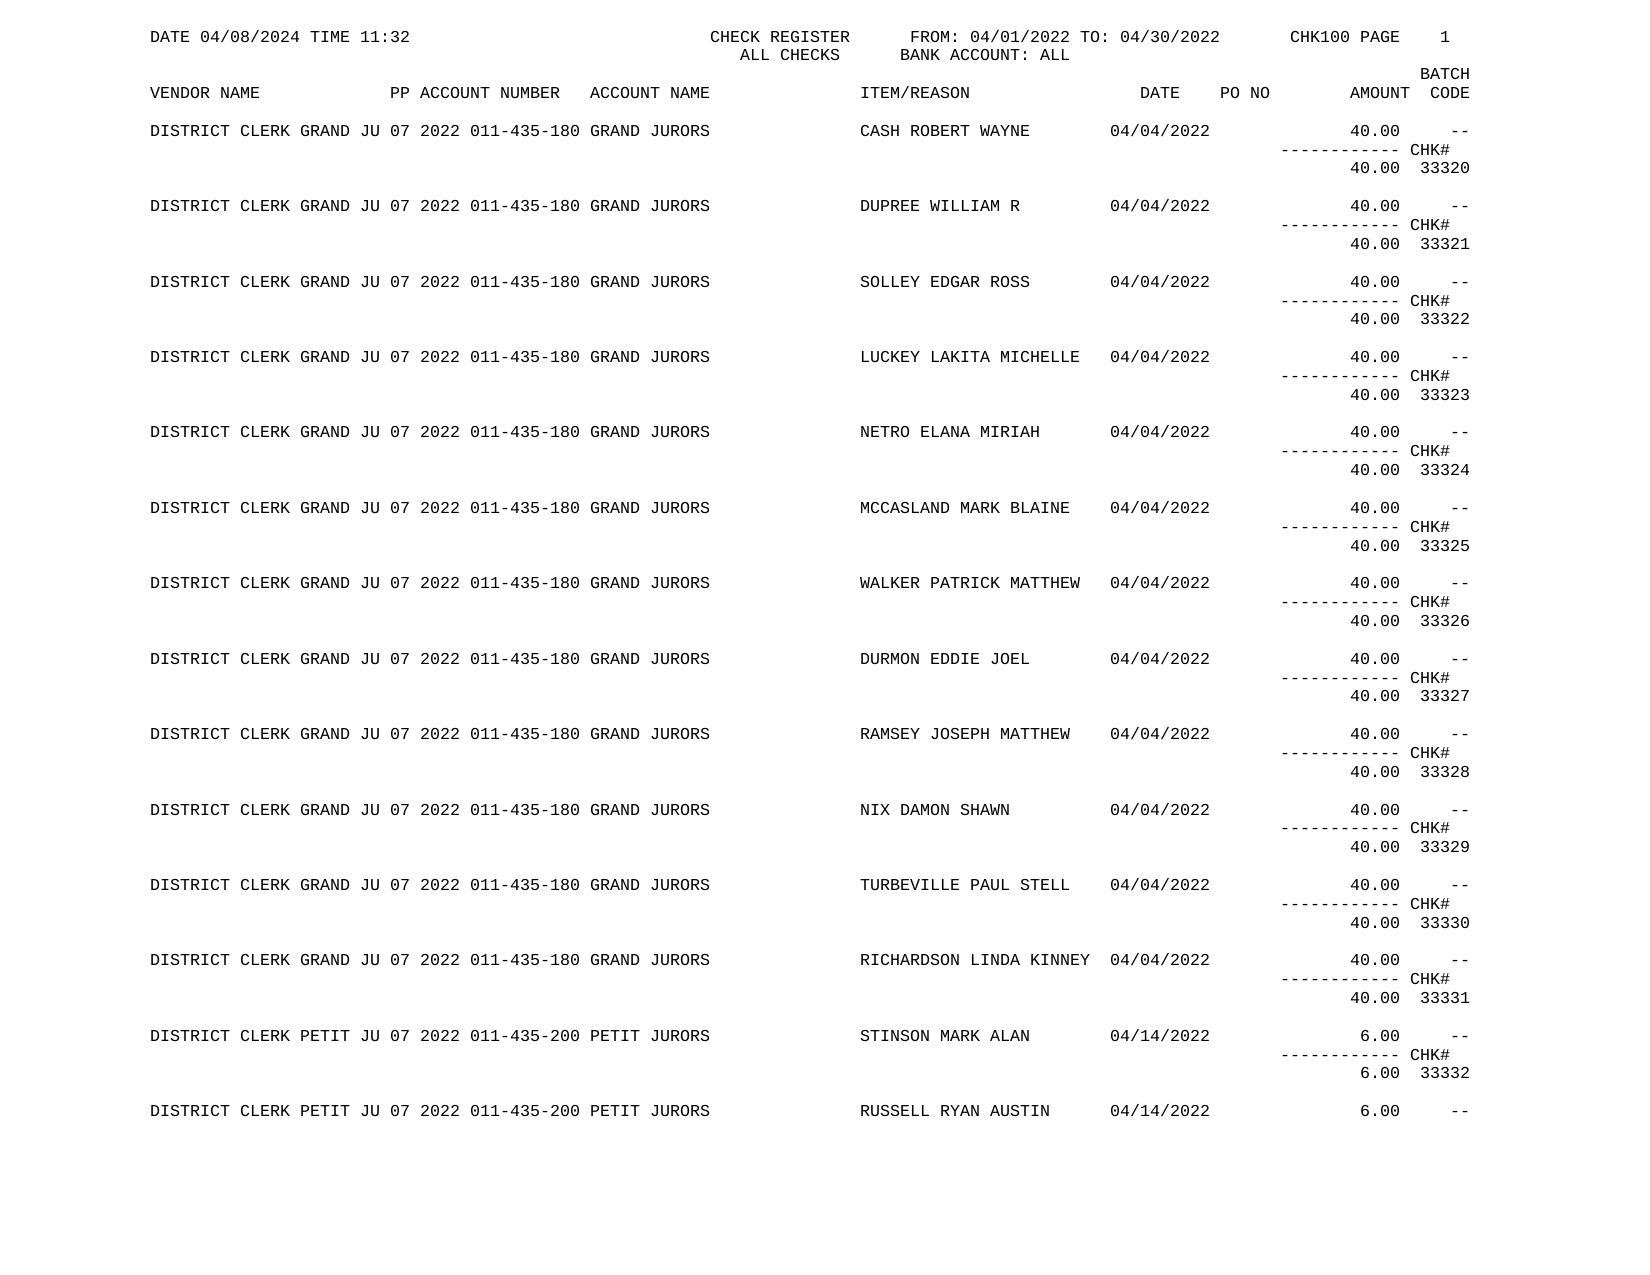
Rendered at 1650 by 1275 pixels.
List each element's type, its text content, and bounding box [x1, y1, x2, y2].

text 40.00 33324 [150, 462, 1500, 481]
text 40.00 33327 [150, 688, 1500, 707]
text DISTRICT CLERK GRAND JU 07 2022 011-435-180 GRAND JURORS TURBEVILLE PAUL STELL 04/04/2022 40.00 -- [150, 877, 1500, 895]
text DISTRICT CLERK PETIT JU 07 2022 011-435-200 PETIT JURORS RUSSELL RYAN AUSTIN 04/14/2022 6.00 -- [150, 1103, 1500, 1122]
text DISTRICT CLERK GRAND JU 07 2022 011-435-180 GRAND JURORS NIX DAMON SHAWN 04/04/2022 40.00 -- [150, 801, 1500, 820]
text DISTRICT CLERK PETIT JU 07 2022 011-435-200 PETIT JURORS STINSON MARK ALAN 04/14/2022 6.00 -- [150, 1027, 1500, 1046]
text DISTRICT CLERK GRAND JU 07 2022 011-435-180 GRAND JURORS WALKER PATRICK MATTHEW 04/04/2022 40.00 -- [150, 575, 1500, 594]
text DISTRICT CLERK GRAND JU 07 2022 011-435-180 GRAND JURORS DURMON EDDIE JOEL 04/04/2022 40.00 -- [150, 650, 1500, 669]
text DISTRICT CLERK GRAND JU 07 2022 011-435-180 GRAND JURORS SOLLEY EDGAR ROSS 04/04/2022 40.00 -- [150, 273, 1500, 292]
text DISTRICT CLERK GRAND JU 07 2022 011-435-180 GRAND JURORS MCCASLAND MARK BLAINE 04/04/2022 40.00 -- [150, 499, 1500, 518]
text ------------ CHK# [150, 217, 1500, 236]
text ------------ CHK# [150, 895, 1500, 914]
text DISTRICT CLERK GRAND JU 07 2022 011-435-180 GRAND JURORS CASH ROBERT WAYNE 04/04/2022 40.00 -- [150, 122, 1500, 141]
text 40.00 33328 [150, 763, 1500, 782]
text 40.00 33331 [150, 990, 1500, 1008]
text DISTRICT CLERK GRAND JU 07 2022 011-435-180 GRAND JURORS RAMSEY JOSEPH MATTHEW 04/04/2022 40.00 -- [150, 726, 1500, 744]
text BATCH [150, 66, 1500, 85]
text 6.00 33332 [150, 1065, 1500, 1084]
text 40.00 33320 [150, 160, 1500, 179]
text ------------ CHK# [150, 518, 1500, 537]
text VENDOR NAME PP ACCOUNT NUMBER ACCOUNT NAME ITEM/REASON DATE PO NO AMOUNT CODE [150, 85, 1500, 103]
text ------------ CHK# [150, 1046, 1500, 1065]
text 40.00 33322 [150, 311, 1500, 330]
text ------------ CHK# [150, 594, 1500, 613]
text 40.00 33330 [150, 914, 1500, 933]
text ------------ CHK# [150, 820, 1500, 839]
text DISTRICT CLERK GRAND JU 07 2022 011-435-180 GRAND JURORS RICHARDSON LINDA KINNEY 04/04/2022 40.00 -- [150, 952, 1500, 971]
text ------------ CHK# [150, 292, 1500, 311]
text 40.00 33321 [150, 236, 1500, 254]
text ------------ CHK# [150, 971, 1500, 990]
text 40.00 33325 [150, 537, 1500, 556]
text ALL CHECKS BANK ACCOUNT: ALL [150, 47, 1500, 66]
text DATE 04/08/2024 TIME 11:32 CHECK REGISTER FROM: 04/01/2022 TO: 04/30/2022 CHK100 PAGE 1 [150, 28, 1500, 47]
text ------------ CHK# [150, 443, 1500, 462]
text ------------ CHK# [150, 744, 1500, 763]
text ------------ CHK# [150, 669, 1500, 688]
text DISTRICT CLERK GRAND JU 07 2022 011-435-180 GRAND JURORS DUPREE WILLIAM R 04/04/2022 40.00 -- [150, 198, 1500, 217]
text 40.00 33329 [150, 839, 1500, 858]
text ------------ CHK# [150, 141, 1500, 160]
text ------------ CHK# [150, 367, 1500, 386]
text DISTRICT CLERK GRAND JU 07 2022 011-435-180 GRAND JURORS NETRO ELANA MIRIAH 04/04/2022 40.00 -- [150, 424, 1500, 443]
text DISTRICT CLERK GRAND JU 07 2022 011-435-180 GRAND JURORS LUCKEY LAKITA MICHELLE 04/04/2022 40.00 -- [150, 349, 1500, 367]
text 40.00 33323 [150, 386, 1500, 405]
text 40.00 33326 [150, 613, 1500, 631]
